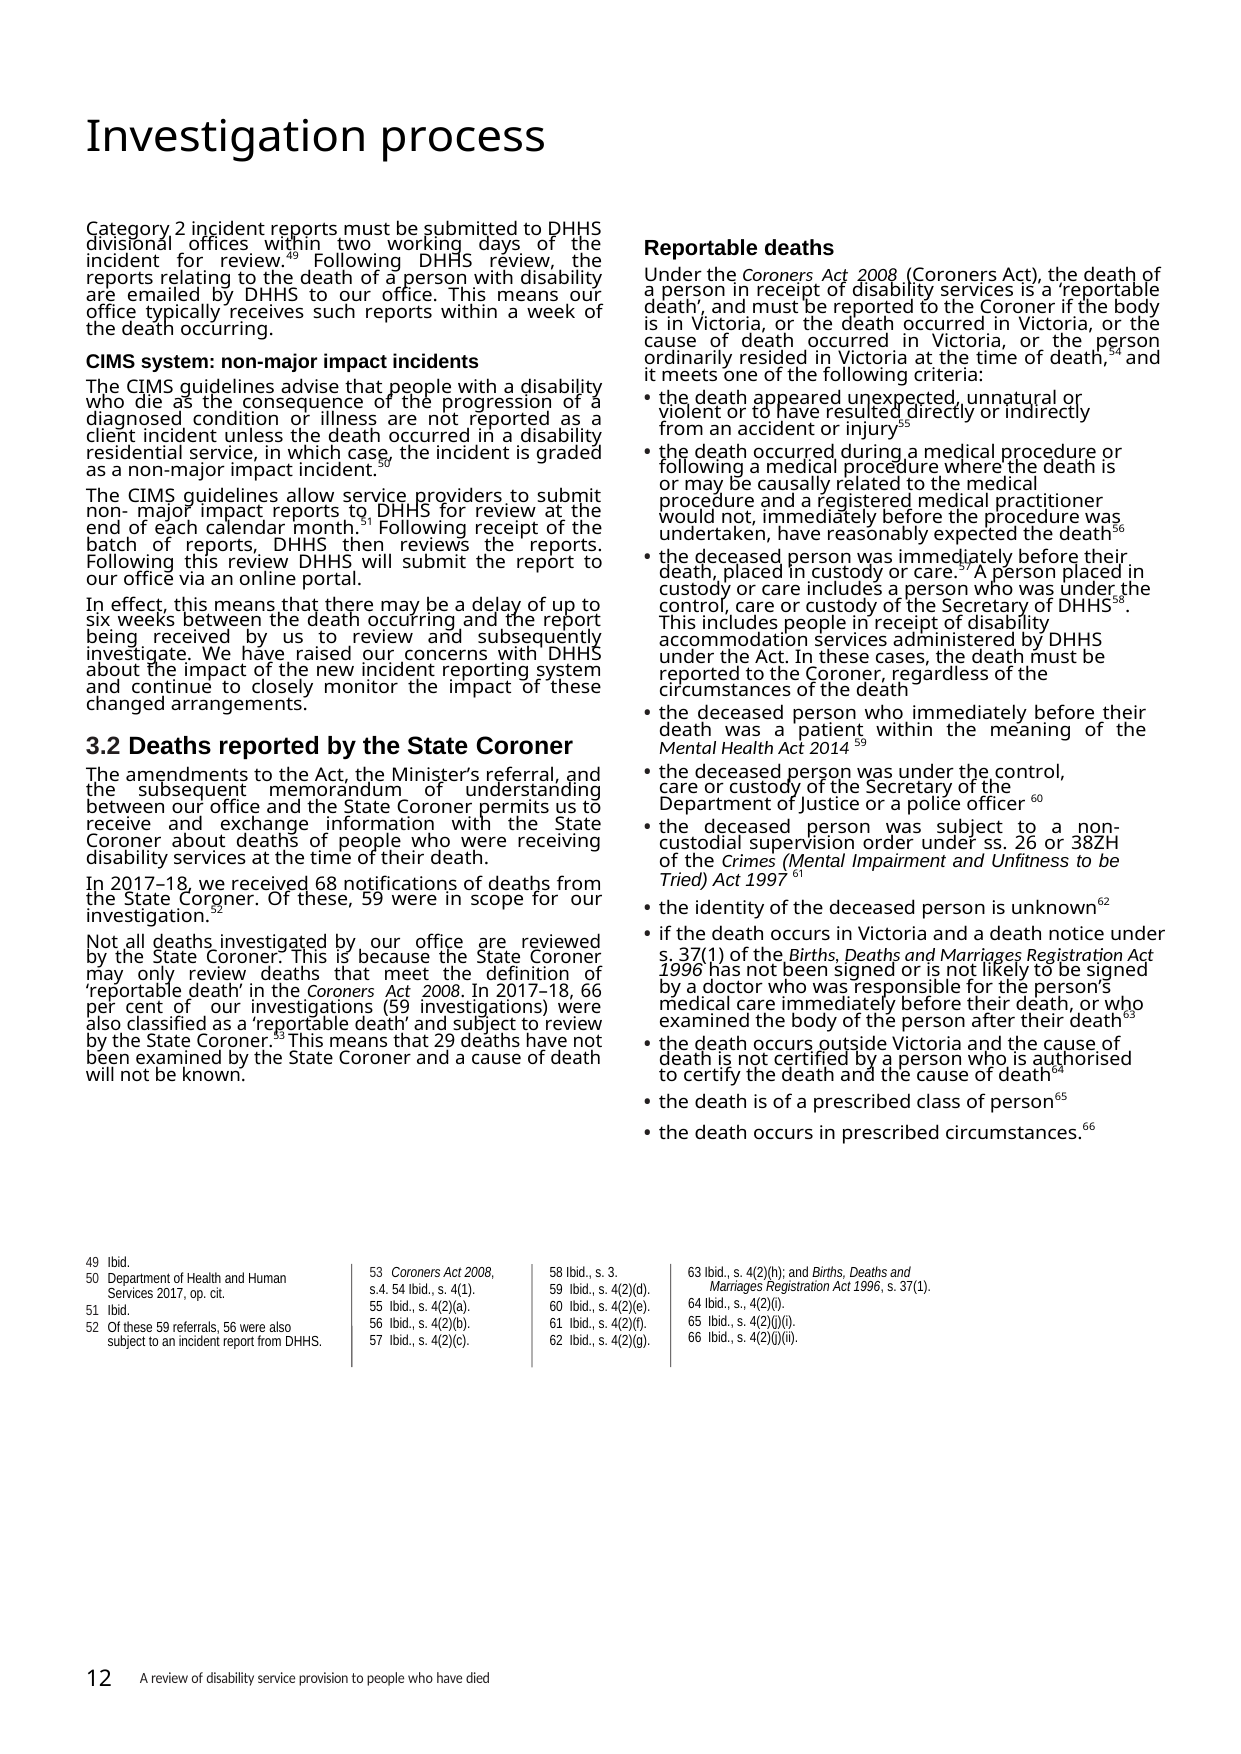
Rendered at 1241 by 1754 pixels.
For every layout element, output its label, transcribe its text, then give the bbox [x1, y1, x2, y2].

subtitle Investigation process [86, 89, 1171, 167]
list the deceased person was subject to a non-custodial supervision order under ss. 26 or 38ZH of the Crimes (Mental Impairment and Unfitness to be Tried) Act 1997 61 [643, 819, 1120, 890]
text Not all deaths investigated by our office are reviewed by the State Coroner. This is because the State Coroner may only review deaths that meet the definition of ‘reportable death’ in the Coroners Act 2008. In 2017–18, 66 per cent of our investigations (59 investigations) were also classified as a ‘reportable death’ and subject to review by the State Coroner.53 This means that 29 deaths have not been examined by the State Coroner and a cause of death will not be known. [86, 935, 602, 1087]
list Of these 59 referrals, 56 were also subject to an incident report from DHHS. [86, 1321, 330, 1349]
text 65 Ibid., s. 4(2)(j)(i). [688, 1312, 1171, 1329]
text s. 37(1) of the Births, Deaths and Marriages Registration Act 1996 has not been signed or is not likely to be signed by a doctor who was responsible for the person’s medical care immediately before their death, or who examined the body of the person after their death63 [659, 948, 1167, 1033]
list the death appeared unexpected, unnatural or violent or to have resulted directly or indirectly from an accident or injury55 [643, 391, 1132, 441]
text 59 Ibid., s. 4(2)(d). [549, 1281, 656, 1298]
text 64 Ibid., s., 4(2)(i). [688, 1295, 1171, 1312]
list the deceased person was under the control, care or custody of the Secretary of the Department of Justice or a police officer 60 [643, 766, 1108, 816]
text 55 Ibid., s. 4(2)(a). [369, 1298, 519, 1314]
text The CIMS guidelines allow service providers to submit non- major impact reports to DHHS for review at the end of each calendar month.51 Following receipt of the batch of reports, DHHS then reviews the reports. Following this review DHHS will submit the report to our office via an online portal. [86, 489, 602, 590]
text 58 Ibid., s. 3. [549, 1264, 656, 1281]
text Category 2 incident reports must be submitted to DHHS divisional offices within two working days of the incident for review.49 Following DHHS review, the reports relating to the death of a person with disability are emailed by DHHS to our office. This means our office typically receives such reports within a week of the death occurring. [86, 222, 602, 340]
text 62 Ibid., s. 4(2)(g). [549, 1332, 656, 1349]
list if the death occurs in Victoria and a death notice under [643, 920, 1171, 946]
list the death is of a prescribed class of person65 [643, 1087, 1171, 1114]
text 61 Ibid., s. 4(2)(f). [549, 1315, 656, 1332]
subtitle Reportable deaths [643, 236, 1171, 260]
text 66 Ibid., s. 4(2)(j)(ii). [688, 1329, 1171, 1346]
list the death occurred during a medical procedure or following a medical procedure where the death is or may be causally related to the medical procedure and a registered medical practitioner would not, immediately before the procedure was undertaken, have reasonably expected the death56 [643, 445, 1130, 546]
subtitle Deaths reported by the State Coroner [86, 732, 606, 760]
list Ibid. [86, 1253, 337, 1270]
text 57 Ibid., s. 4(2)(c). [369, 1332, 519, 1348]
text The amendments to the Act, the Minister’s referral, and the subsequent memorandum of understanding between our office and the State Coroner permits us to receive and exchange information with the State Coroner about deaths of people who were receiving disability services at the time of their death. [86, 768, 602, 869]
text Under the Coroners Act 2008 (Coroners Act), the death of a person in receipt of disability services is a ‘reportable death’, and must be reported to the Coroner if the body is in Victoria, or the death occurred in Victoria, or the cause of death occurred in Victoria, or the person ordinarily resided in Victoria at the time of death,54 and it meets one of the following criteria: [643, 268, 1161, 386]
list Coroners Act 2008, s.4. 54 Ibid., s. 4(1). [369, 1264, 515, 1297]
list the identity of the deceased person is unknown62 [643, 890, 1171, 920]
subtitle CIMS system: non-major impact incidents [86, 352, 606, 373]
text 60 Ibid., s. 4(2)(e). [549, 1298, 656, 1315]
list the deceased person was immediately before their death, placed in custody or care.57 A person placed in custody or care includes a person who was under the control, care or custody of the Secretary of DHHS58. This includes people in receipt of disability accommodation services administered by DHHS under the Act. In these cases, the death must be reported to the Coroner, regardless of the circumstances of the death [643, 550, 1158, 702]
text 56 Ibid., s. 4(2)(b). [369, 1314, 519, 1331]
text 63 Ibid., s. 4(2)(h); and Births, Deaths and Marriages Registration Act 1996, s. 37(1). [688, 1266, 962, 1294]
list Ibid. [86, 1302, 337, 1319]
text In 2017–18, we received 68 notifications of deaths from the State Coroner. Of these, 59 were in scope for our investigation.52 [86, 877, 602, 928]
list Department of Health and Human Services 2017, op. cit. [86, 1272, 333, 1301]
text The CIMS guidelines advise that people with a disability who die as the consequence of the progression of a diagnosed condition or illness are not reported as a client incident unless the death occurred in a disability residential service, in which case, the incident is graded as a non-major impact incident.50 [86, 380, 602, 481]
list the deceased person who immediately before their death was a patient within the meaning of the Mental Health Act 2014 59 [643, 705, 1146, 759]
list the death occurs outside Victoria and the cause of death is not certified by a person who is authorised to certify the death and the cause of death64 [643, 1037, 1152, 1087]
text In effect, this means that there may be a delay of up to six weeks between the death occurring and the report being received by us to review and subsequently investigate. We have raised our concerns with DHHS about the impact of the new incident reporting system and continue to closely monitor the impact of these changed arrangements. [86, 598, 602, 716]
list the death occurs in prescribed circumstances.66 [643, 1114, 1171, 1145]
